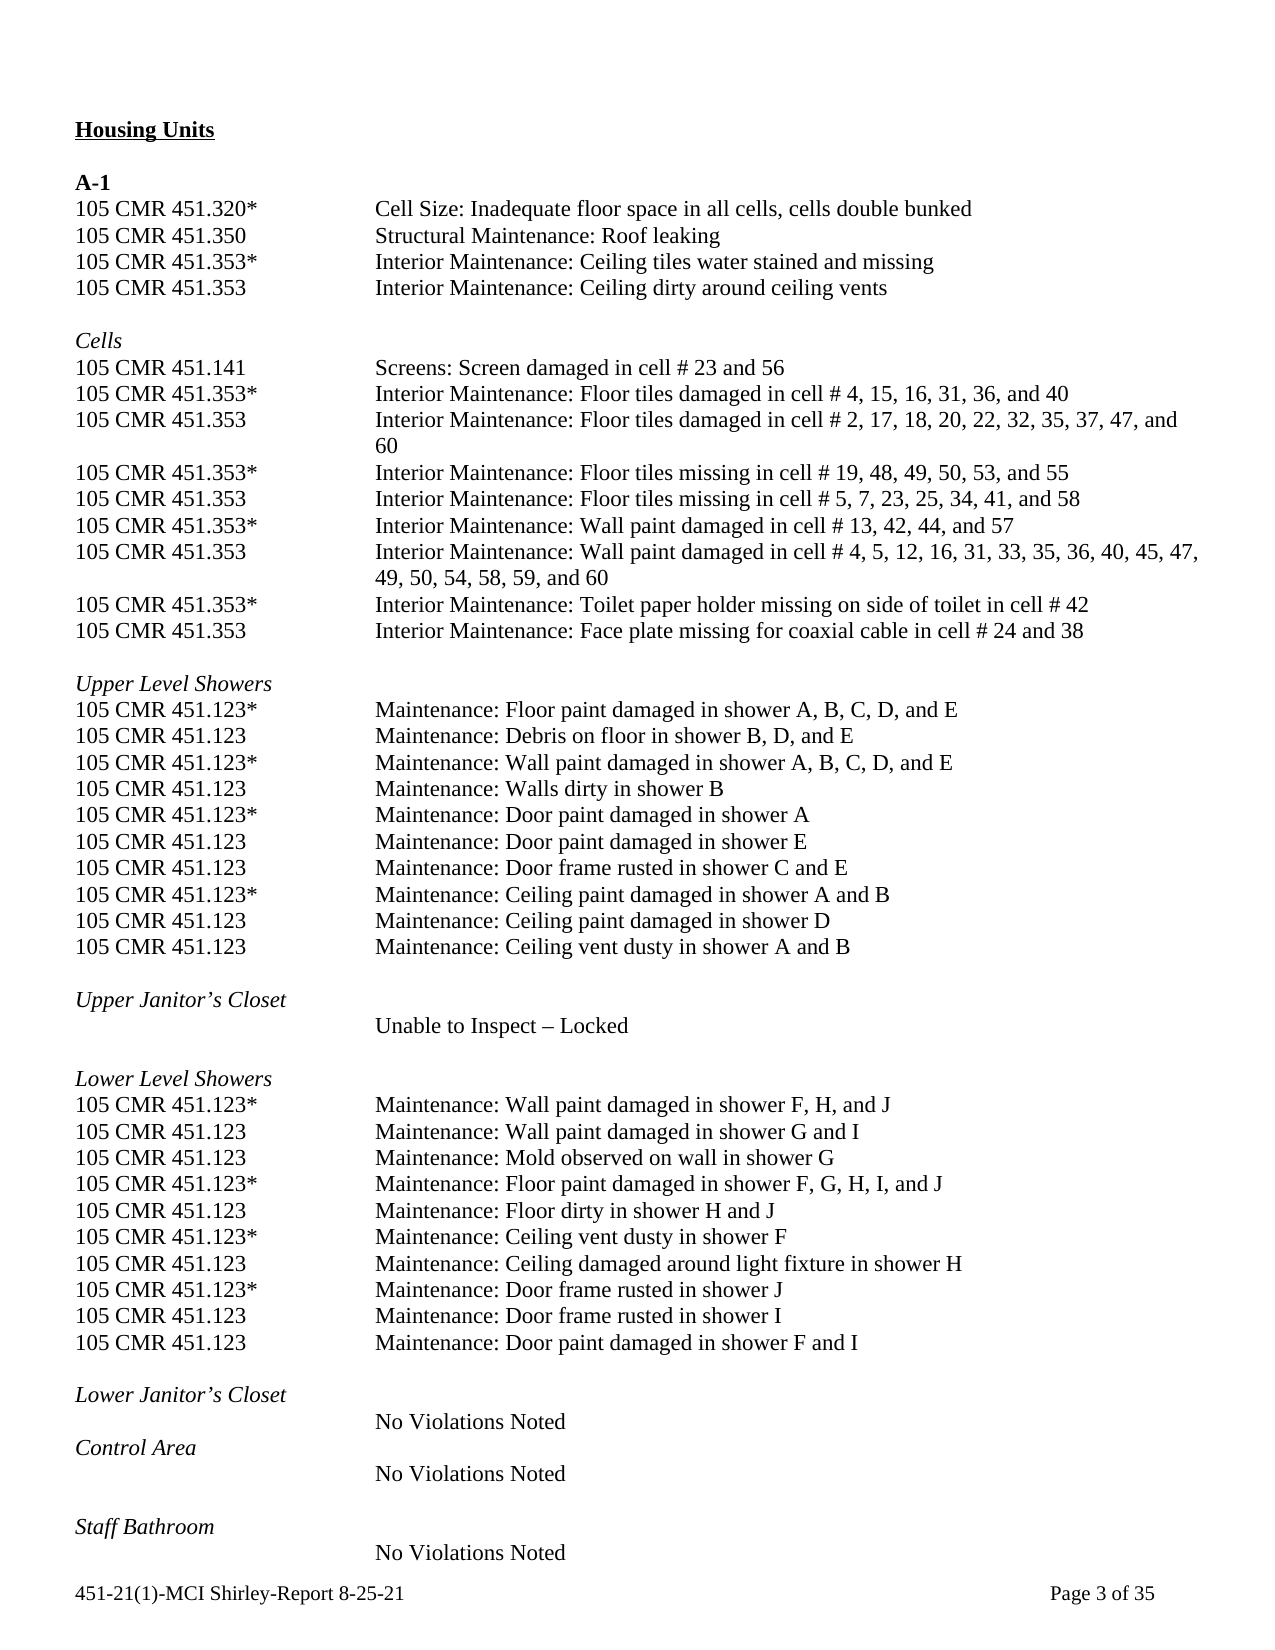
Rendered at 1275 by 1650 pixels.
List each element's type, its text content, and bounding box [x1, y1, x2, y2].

text No Violations Noted [75, 1460, 1200, 1487]
text 105 CMR 451.123 Maintenance: Walls dirty in shower B [75, 775, 1200, 802]
text No Violations Noted [75, 1539, 1200, 1566]
text 105 CMR 451.350 Structural Maintenance: Roof leaking [75, 222, 1200, 248]
text 105 CMR 451.123* Maintenance: Wall paint damaged in shower F, H, and J [75, 1091, 1200, 1118]
text 105 CMR 451.123* Maintenance: Door paint damaged in shower A [75, 802, 1200, 828]
text 105 CMR 451.353* Interior Maintenance: Toilet paper holder missing on side of toilet in cell # 42 [75, 591, 1200, 617]
text 105 CMR 451.123* Maintenance: Wall paint damaged in shower A, B, C, D, and E [75, 749, 1200, 775]
text 105 CMR 451.353 Interior Maintenance: Floor tiles damaged in cell # 2, 17, 18, 20, 22, 32, 35, 37, 47, and 60 [75, 406, 1200, 459]
text 105 CMR 451.123* Maintenance: Floor paint damaged in shower A, B, C, D, and E [75, 696, 1200, 722]
text 105 CMR 451.353* Interior Maintenance: Ceiling tiles water stained and missing [75, 248, 1200, 274]
text 105 CMR 451.320* Cell Size: Inadequate floor space in all cells, cells double bunked [75, 195, 1200, 222]
text 105 CMR 451.123* Maintenance: Door frame rusted in shower J [75, 1276, 1200, 1302]
text Housing Units [75, 116, 1200, 143]
text 105 CMR 451.353* Interior Maintenance: Floor tiles missing in cell # 19, 48, 49, 50, 53, and 55 [75, 459, 1200, 485]
text Staff Bathroom [75, 1513, 1200, 1539]
text 105 CMR 451.353* Interior Maintenance: Floor tiles damaged in cell # 4, 15, 16, 31, 36, and 40 [75, 380, 1200, 406]
text 105 CMR 451.123* Maintenance: Ceiling paint damaged in shower A and B [75, 881, 1200, 907]
text 105 CMR 451.123* Maintenance: Floor paint damaged in shower F, G, H, I, and J [75, 1171, 1200, 1197]
text 105 CMR 451.123 Maintenance: Wall paint damaged in shower G and I [75, 1118, 1200, 1144]
text 105 CMR 451.123 Maintenance: Mold observed on wall in shower G [75, 1144, 1200, 1171]
text 105 CMR 451.353 Interior Maintenance: Wall paint damaged in cell # 4, 5, 12, 16, 31, 33, 35, 36, 40, 45, 47, 49, 50, 54, 58, 59, and 60 [75, 538, 1200, 591]
text 105 CMR 451.353 Interior Maintenance: Floor tiles missing in cell # 5, 7, 23, 25, 34, 41, and 58 [75, 485, 1200, 512]
text 105 CMR 451.123 Maintenance: Ceiling vent dusty in shower A and B [75, 933, 1200, 960]
text A-1 [75, 169, 1200, 195]
text Unable to Inspect – Locked [75, 1012, 1200, 1039]
text 105 CMR 451.123 Maintenance: Door paint damaged in shower E [75, 828, 1200, 854]
text Upper Level Showers [75, 670, 1200, 696]
text Upper Janitor’s Closet [75, 986, 1200, 1012]
text 105 CMR 451.353 Interior Maintenance: Ceiling dirty around ceiling vents [75, 274, 1200, 301]
text 105 CMR 451.123 Maintenance: Debris on floor in shower B, D, and E [75, 722, 1200, 749]
text 105 CMR 451.123 Maintenance: Floor dirty in shower H and J [75, 1197, 1200, 1223]
text 105 CMR 451.123* Maintenance: Ceiling vent dusty in shower F [75, 1223, 1200, 1249]
text 105 CMR 451.353* Interior Maintenance: Wall paint damaged in cell # 13, 42, 44, and 57 [75, 512, 1200, 538]
text 105 CMR 451.123 Maintenance: Ceiling damaged around light fixture in shower H [75, 1249, 1200, 1276]
text Cells [75, 327, 1200, 353]
text No Violations Noted [75, 1408, 1200, 1434]
text 105 CMR 451.123 Maintenance: Door frame rusted in shower I [75, 1302, 1200, 1329]
text 105 CMR 451.123 Maintenance: Door paint damaged in shower F and I [75, 1329, 1200, 1355]
text 105 CMR 451.141 Screens: Screen damaged in cell # 23 and 56 [75, 353, 1200, 380]
text 105 CMR 451.123 Maintenance: Ceiling paint damaged in shower D [75, 907, 1200, 933]
text 105 CMR 451.123 Maintenance: Door frame rusted in shower C and E [75, 854, 1200, 881]
text Control Area [75, 1434, 1200, 1460]
text Lower Level Showers [75, 1065, 1200, 1091]
text 105 CMR 451.353 Interior Maintenance: Face plate missing for coaxial cable in cell # 24 and 38 [75, 617, 1200, 643]
text Lower Janitor’s Closet [75, 1381, 1200, 1408]
